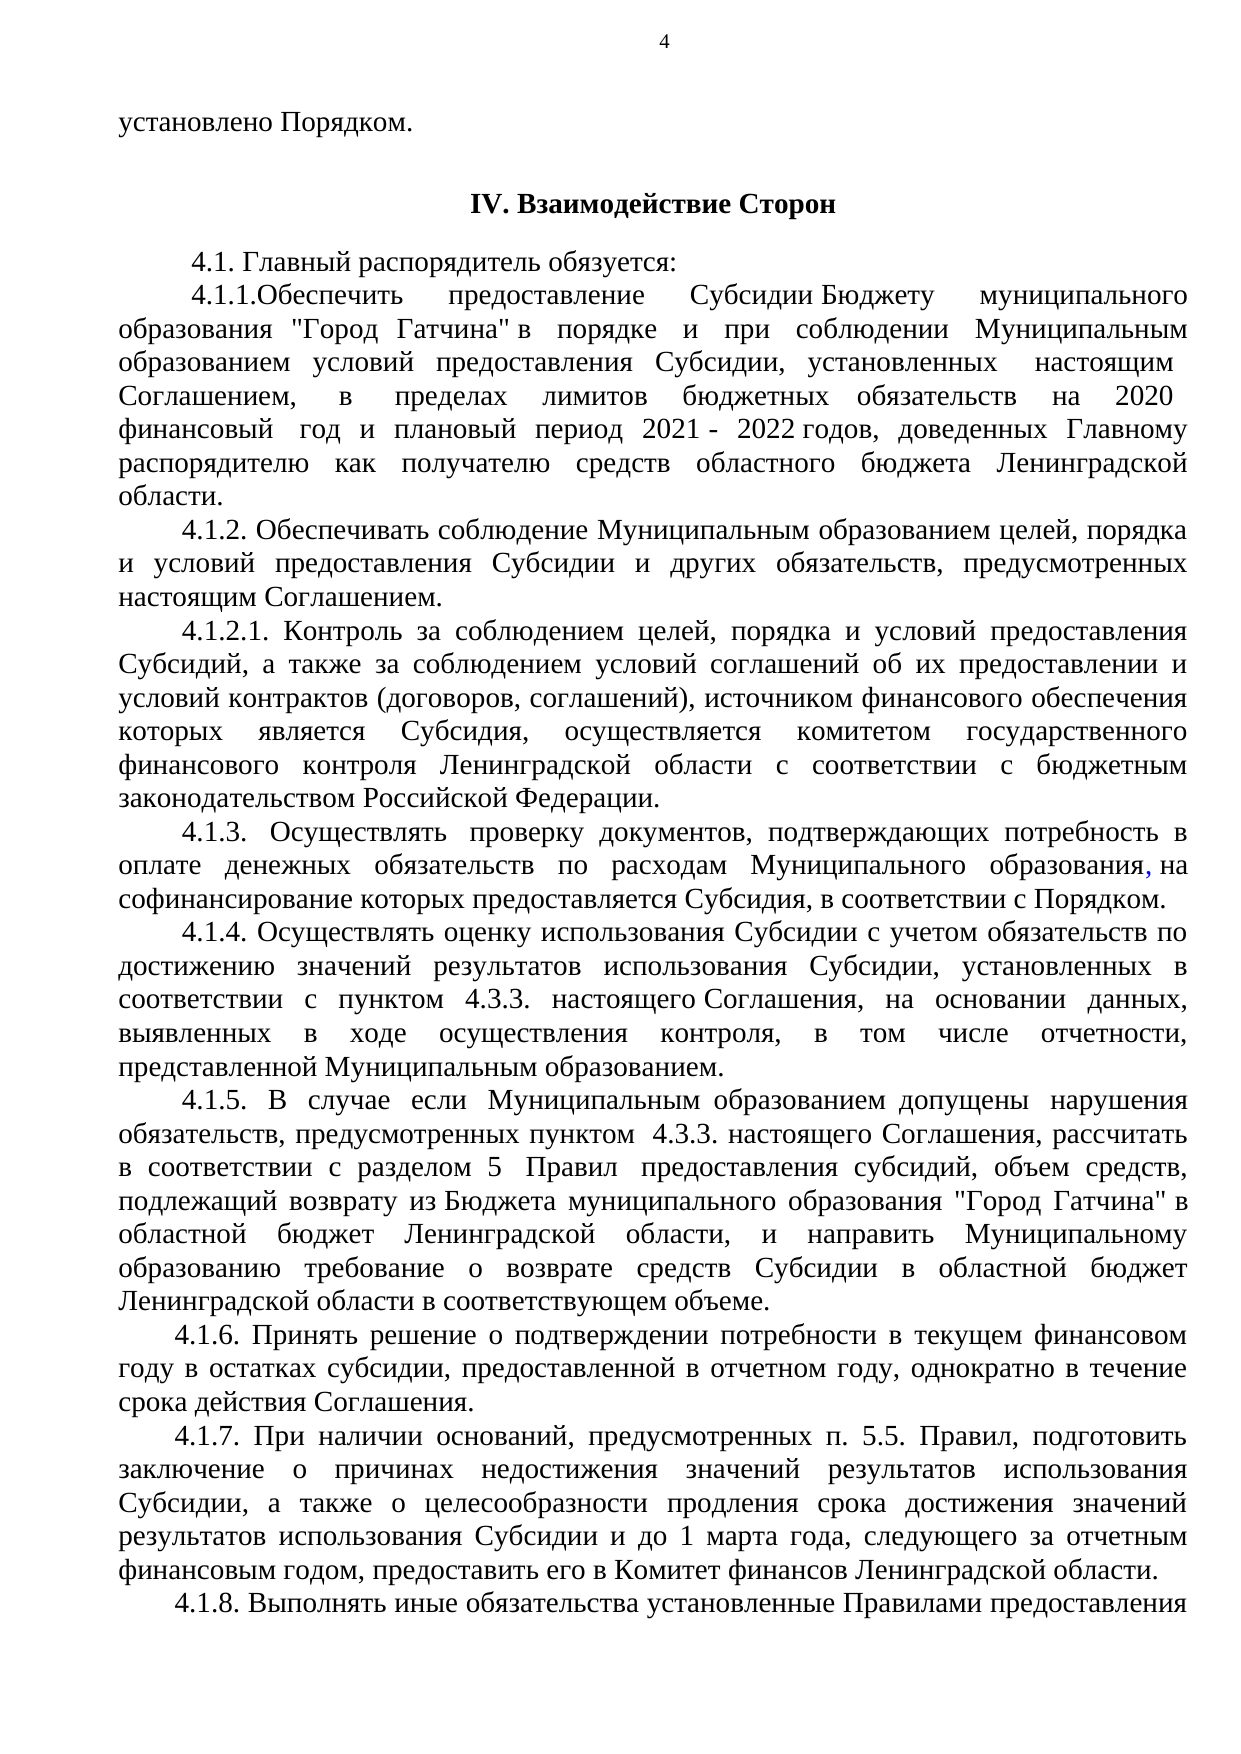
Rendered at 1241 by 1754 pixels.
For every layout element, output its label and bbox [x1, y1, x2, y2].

table_header [107, 105, 1199, 1619]
